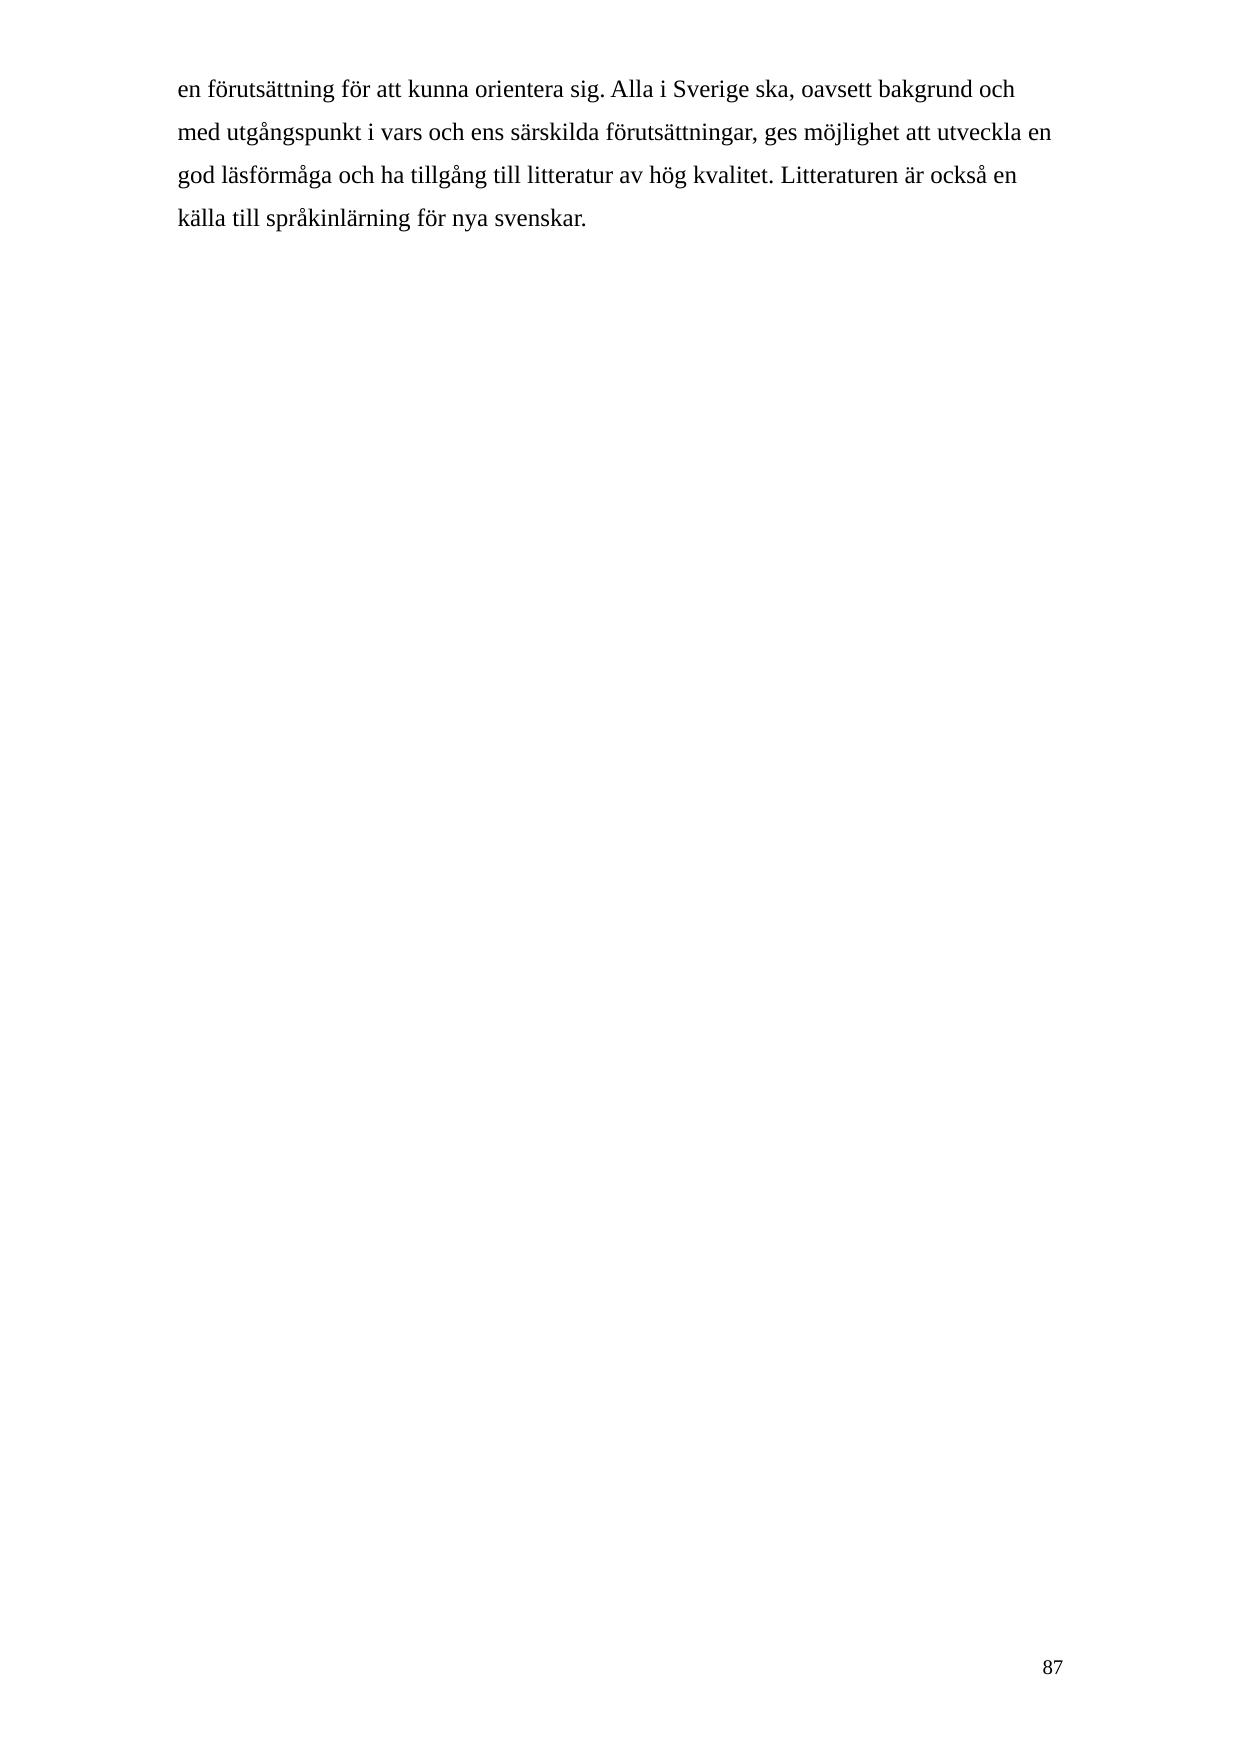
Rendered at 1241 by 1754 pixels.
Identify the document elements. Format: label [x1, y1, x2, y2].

text [177, 74, 1063, 232]
